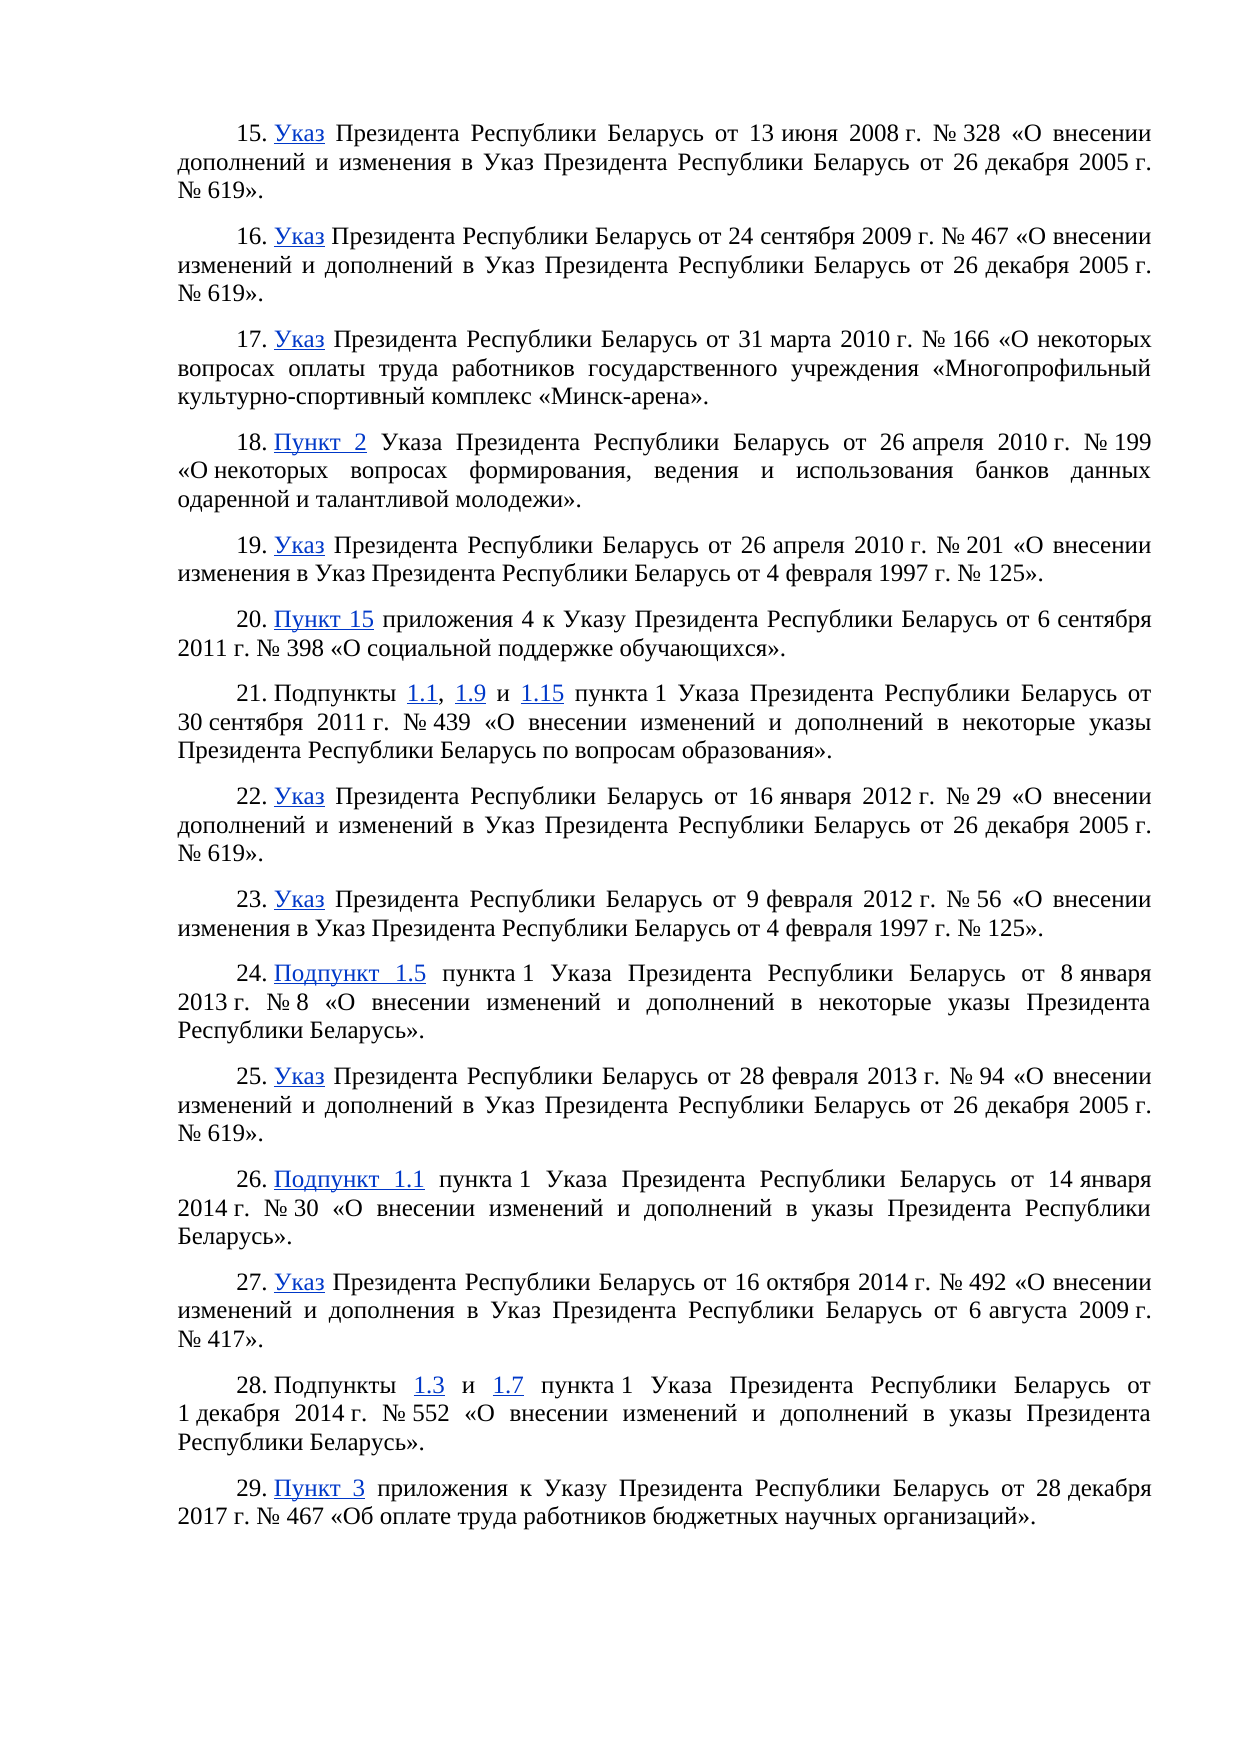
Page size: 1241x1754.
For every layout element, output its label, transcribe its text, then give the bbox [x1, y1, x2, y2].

text 26. Подпункт 1.1 пункта 1 Указа Президента Республики Беларусь от 14 января 2014 г. № 30 «О внесении изменений и дополнений в указы Президента Республики Беларусь». [177, 1164, 1152, 1250]
text 24. Подпункт 1.5 пункта 1 Указа Президента Республики Беларусь от 8 января 2013 г. № 8 «О внесении изменений и дополнений в некоторые указы Президента Республики Беларусь». [177, 958, 1152, 1044]
text 27. Указ Президента Республики Беларусь от 16 октября 2014 г. № 492 «О внесении изменений и дополнения в Указ Президента Республики Беларусь от 6 августа 2009 г. № 417». [177, 1267, 1152, 1353]
text 18. Пункт 2 Указа Президента Республики Беларусь от 26 апреля 2010 г. № 199 «О некоторых вопросах формирования, ведения и использования банков данных одаренной и талантливой молодежи». [177, 427, 1152, 513]
text 16. Указ Президента Республики Беларусь от 24 сентября 2009 г. № 467 «О внесении изменений и дополнений в Указ Президента Республики Беларусь от 26 декабря 2005 г. № 619». [177, 221, 1152, 307]
text 28. Подпункты 1.3 и 1.7 пункта 1 Указа Президента Республики Беларусь от 1 декабря 2014 г. № 552 «О внесении изменений и дополнений в указы Президента Республики Беларусь». [177, 1370, 1152, 1456]
text 20. Пункт 15 приложения 4 к Указу Президента Республики Беларусь от 6 сентября 2011 г. № 398 «О социальной поддержке обучающихся». [177, 604, 1152, 661]
text 22. Указ Президента Республики Беларусь от 16 января 2012 г. № 29 «О внесении дополнений и изменений в Указ Президента Республики Беларусь от 26 декабря 2005 г. № 619». [177, 781, 1152, 867]
text 21. Подпункты 1.1, 1.9 и 1.15 пункта 1 Указа Президента Республики Беларусь от 30 сентября 2011 г. № 439 «О внесении изменений и дополнений в некоторые указы Президента Республики Беларусь по вопросам образования». [177, 678, 1152, 764]
text 17. Указ Президента Республики Беларусь от 31 марта 2010 г. № 166 «О некоторых вопросах оплаты труда работников государственного учреждения «Многопрофильный культурно-спортивный комплекс «Минск-арена». [177, 324, 1152, 410]
text 25. Указ Президента Республики Беларусь от 28 февраля 2013 г. № 94 «О внесении изменений и дополнений в Указ Президента Республики Беларусь от 26 декабря 2005 г. № 619». [177, 1061, 1152, 1147]
text 15. Указ Президента Республики Беларусь от 13 июня 2008 г. № 328 «О внесении дополнений и изменения в Указ Президента Республики Беларусь от 26 декабря 2005 г. № 619». [177, 118, 1152, 204]
text 23. Указ Президента Республики Беларусь от 9 февраля 2012 г. № 56 «О внесении изменения в Указ Президента Республики Беларусь от 4 февраля 1997 г. № 125». [177, 884, 1152, 941]
text 29. Пункт 3 приложения к Указу Президента Республики Беларусь от 28 декабря 2017 г. № 467 «Об оплате труда работников бюджетных научных организаций». [177, 1473, 1152, 1530]
text 19. Указ Президента Республики Беларусь от 26 апреля 2010 г. № 201 «О внесении изменения в Указ Президента Республики Беларусь от 4 февраля 1997 г. № 125». [177, 530, 1152, 587]
